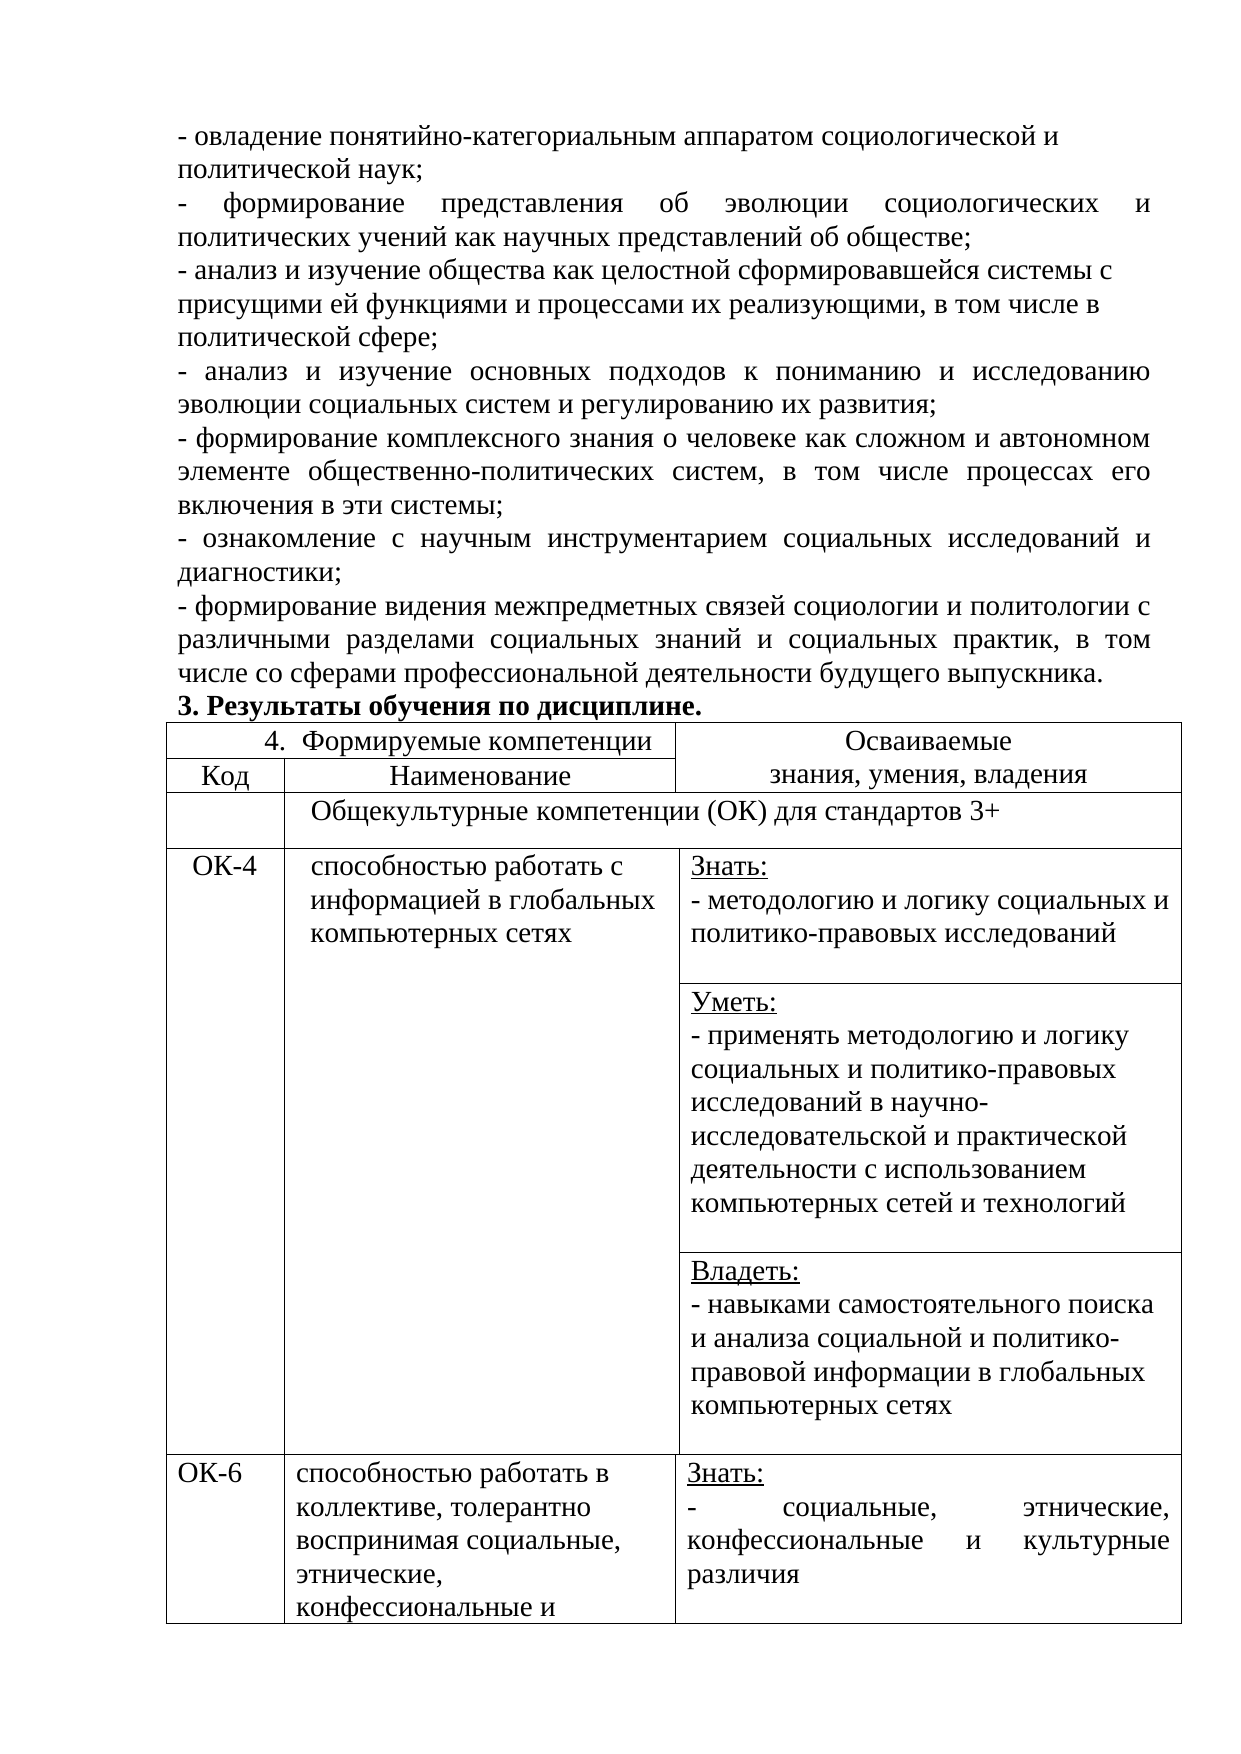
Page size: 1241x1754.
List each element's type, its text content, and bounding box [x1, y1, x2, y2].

text 3. Результаты обучения по дисциплине. [177, 688, 1152, 722]
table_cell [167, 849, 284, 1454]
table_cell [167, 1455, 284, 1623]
text - формирование видения межпредметных связей социологии и политологии с различными разделами социальных знаний и социальных практик, в том числе со сферами профессиональной деятельности будущего выпускника. [177, 588, 1152, 688]
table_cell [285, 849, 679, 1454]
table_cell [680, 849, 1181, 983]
text - формирование комплексного знания о человеке как сложном и автономном элементе общественно-политических систем, в том числе процессах его включения в эти системы; [177, 420, 1152, 521]
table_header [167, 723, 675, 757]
text - анализ и изучение общества как целостной сформировавшейся системы с присущими ей функциями и процессами их реализующими, в том числе в политической сфере; [177, 252, 1152, 353]
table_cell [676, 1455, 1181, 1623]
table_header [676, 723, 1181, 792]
text - овладение понятийно-категориальным аппаратом социологической и политической наук; [177, 118, 1152, 185]
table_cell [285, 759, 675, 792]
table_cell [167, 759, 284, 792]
text - анализ и изучение основных подходов к пониманию и исследованию эволюции социальных систем и регулированию их развития; [177, 353, 1152, 420]
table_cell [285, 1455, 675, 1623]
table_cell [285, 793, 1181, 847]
text - ознакомление с научным инструментарием социальных исследований и диагностики; [177, 521, 1152, 588]
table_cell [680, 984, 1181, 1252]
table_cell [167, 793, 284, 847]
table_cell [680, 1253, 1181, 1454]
text - формирование представления об эволюции социологических и политических учений как научных представлений об обществе; [177, 185, 1152, 252]
